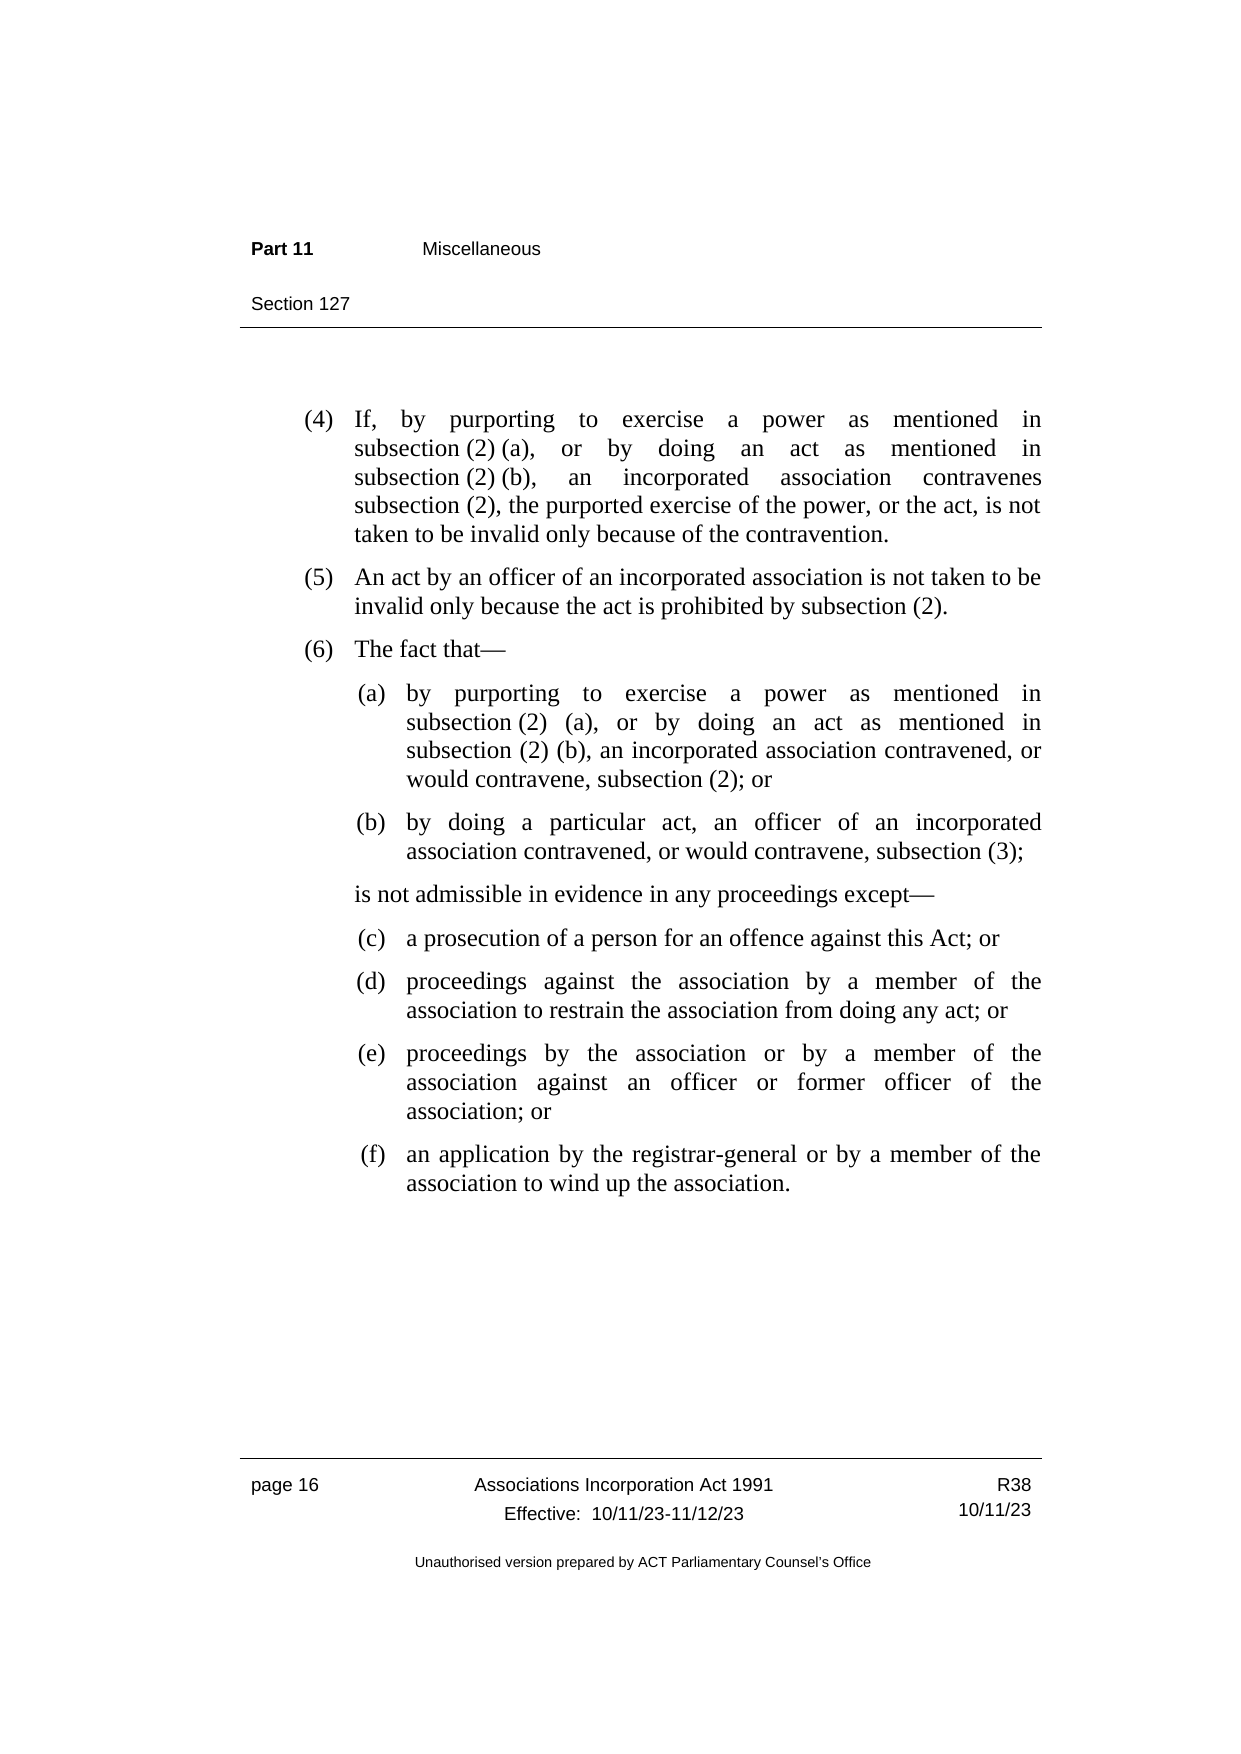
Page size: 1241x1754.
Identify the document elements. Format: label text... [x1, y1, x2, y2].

text (a) by purporting to exercise a power as mentioned in subsection (2) (a), or by doing an act as mentioned in subsection (2) (b), an incorporated association contravened, or would contravene, subsection (2); or [239, 678, 1042, 793]
text (e) proceedings by the association or by a member of the association against an officer or former officer of the association; or [239, 1038, 1042, 1124]
text (f) an application by the registrar-general or by a member of the association to wind up the association. [239, 1139, 1042, 1197]
text is not admissible in evidence in any proceedings except— [354, 879, 1042, 908]
text (4) If, by purporting to exercise a power as mentioned in subsection (2) (a), or by doing an act as mentioned in subsection (2) (b), an incorporated association contravenes subsection (2), the purported exercise of the power, or the act, is not taken to be invalid only because of the contravention. [239, 404, 1042, 548]
text (d) proceedings against the association by a member of the association to restrain the association from doing any act; or [239, 966, 1042, 1024]
text (b) by doing a particular act, an officer of an incorporated association contravened, or would contravene, subsection (3); [239, 807, 1042, 865]
text (5) An act by an officer of an incorporated association is not taken to be invalid only because the act is prohibited by subsection (2). [239, 562, 1042, 620]
text (6) The fact that— [239, 634, 1042, 663]
text (c) a prosecution of a person for an offence against this Act; or [239, 923, 1042, 952]
